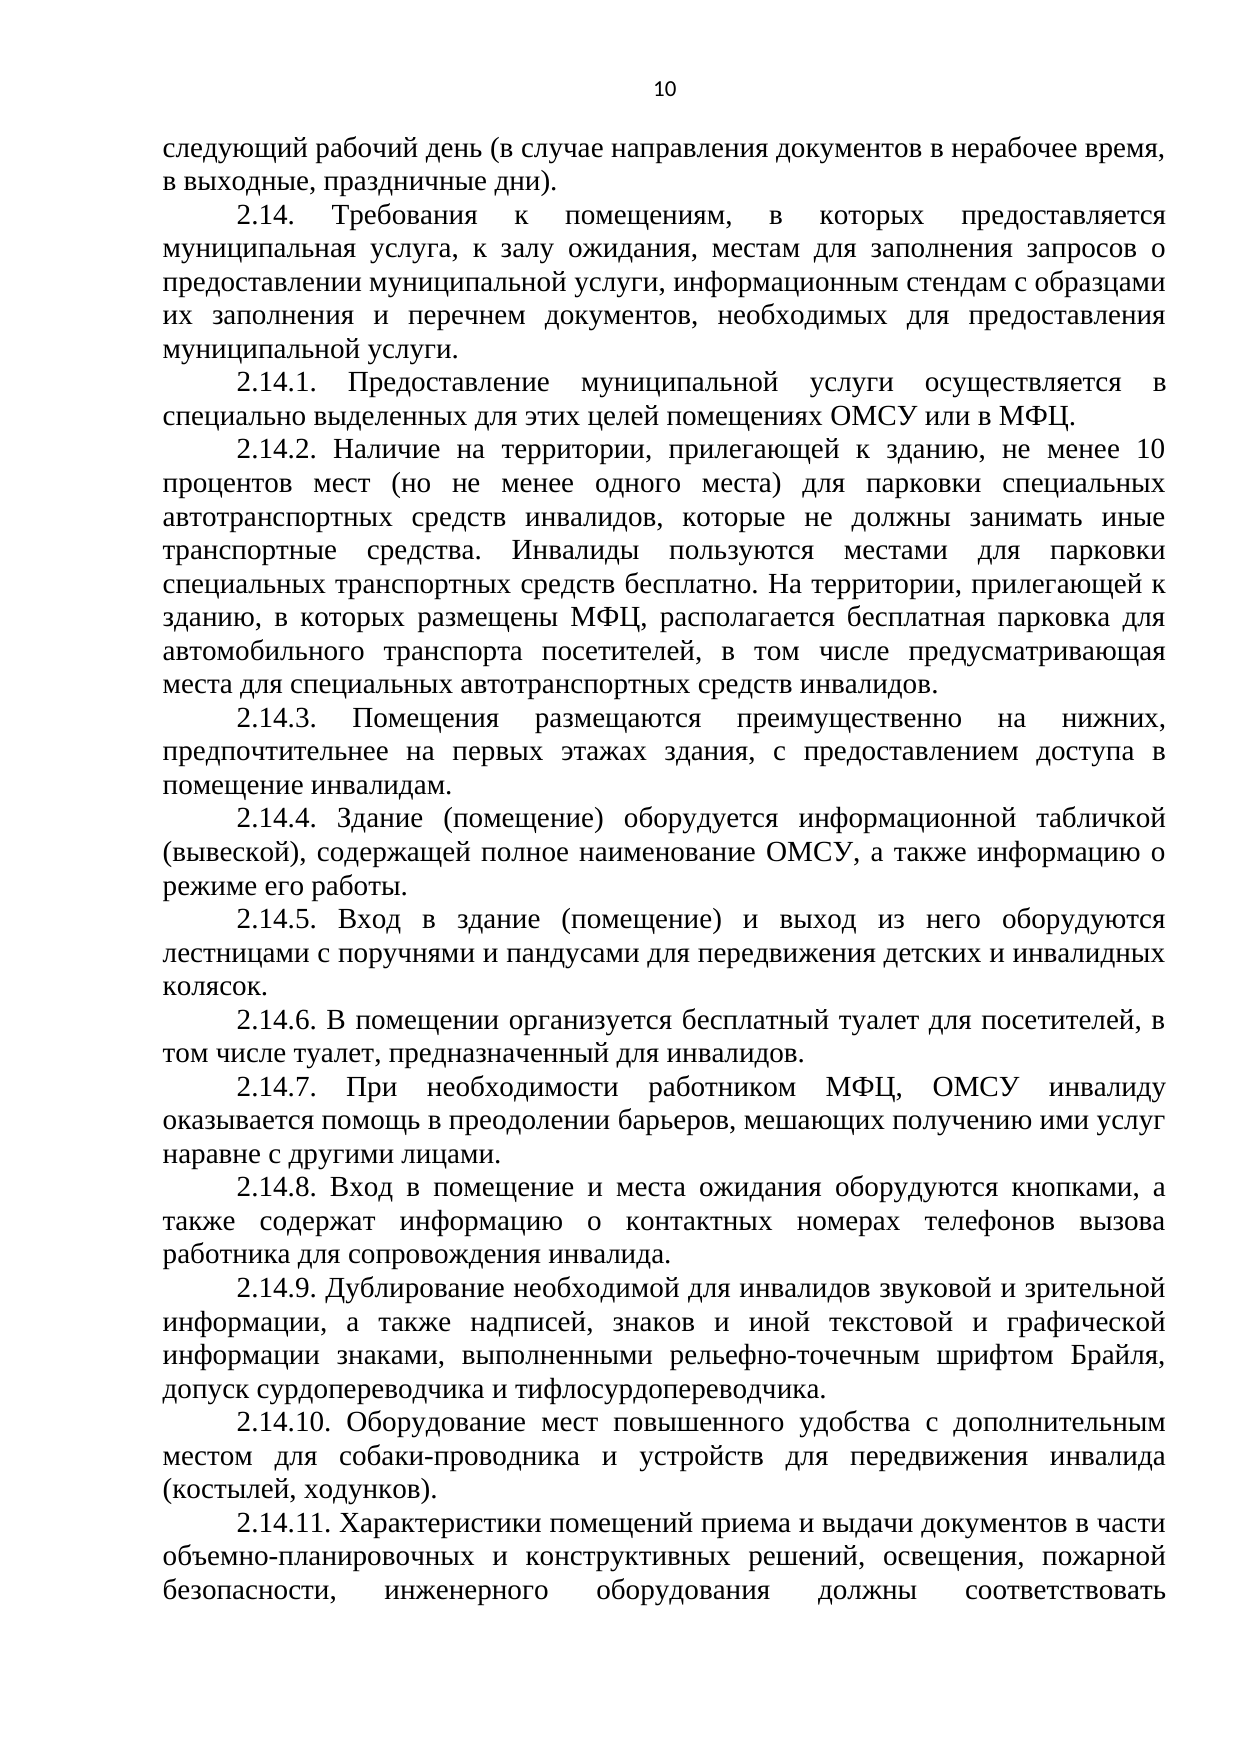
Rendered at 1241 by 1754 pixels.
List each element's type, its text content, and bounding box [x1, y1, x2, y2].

text 2.14.2. Наличие на территории, прилегающей к зданию, не менее 10 процентов мест (но не менее одного места) для парковки специальных автотранспортных средств инвалидов, которые не должны занимать иные транспортные средства. Инвалиды пользуются местами для парковки специальных транспортных средств бесплатно. На территории, прилегающей к зданию, в которых размещены МФЦ, располагается бесплатная парковка для автомобильного транспорта посетителей, в том числе предусматривающая места для специальных автотранспортных средств инвалидов. [162, 432, 1167, 700]
text 2.14.4. Здание (помещение) оборудуется информационной табличкой (вывеской), содержащей полное наименование ОМСУ, а также информацию о режиме его работы. [162, 801, 1167, 901]
text 2.14.7. При необходимости работником МФЦ, ОМСУ инвалиду оказывается помощь в преодолении барьеров, мешающих получению ими услуг наравне с другими лицами. [162, 1069, 1167, 1169]
text 2.14.3. Помещения размещаются преимущественно на нижних, предпочтительнее на первых этажах здания, с предоставлением доступа в помещение инвалидам. [162, 700, 1167, 801]
text 2.14.10. Оборудование мест повышенного удобства с дополнительным местом для собаки-проводника и устройств для передвижения инвалида (костылей, ходунков). [162, 1404, 1167, 1505]
text 2.14.9. Дублирование необходимой для инвалидов звуковой и зрительной информации, а также надписей, знаков и иной текстовой и графической информации знаками, выполненными рельефно-точечным шрифтом Брайля, допуск сурдопереводчика и тифлосурдопереводчика. [162, 1270, 1167, 1404]
text 2.14.5. Вход в здание (помещение) и выход из него оборудуются лестницами с поручнями и пандусами для передвижения детских и инвалидных колясок. [162, 901, 1167, 1002]
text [162, 1505, 1167, 1606]
text 2.14.6. В помещении организуется бесплатный туалет для посетителей, в том числе туалет, предназначенный для инвалидов. [162, 1002, 1167, 1069]
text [162, 130, 1167, 197]
text 2.14.1. Предоставление муниципальной услуги осуществляется в специально выделенных для этих целей помещениях ОМСУ или в МФЦ. [162, 364, 1167, 432]
text 2.14. Требования к помещениям, в которых предоставляется муниципальная услуга, к залу ожидания, местам для заполнения запросов о предоставлении муниципальной услуги, информационным стендам с образцами их заполнения и перечнем документов, необходимых для предоставления муниципальной услуги. [162, 197, 1167, 364]
text 2.14.8. Вход в помещение и места ожидания оборудуются кнопками, а также содержат информацию о контактных номерах телефонов вызова работника для сопровождения инвалида. [162, 1169, 1167, 1270]
